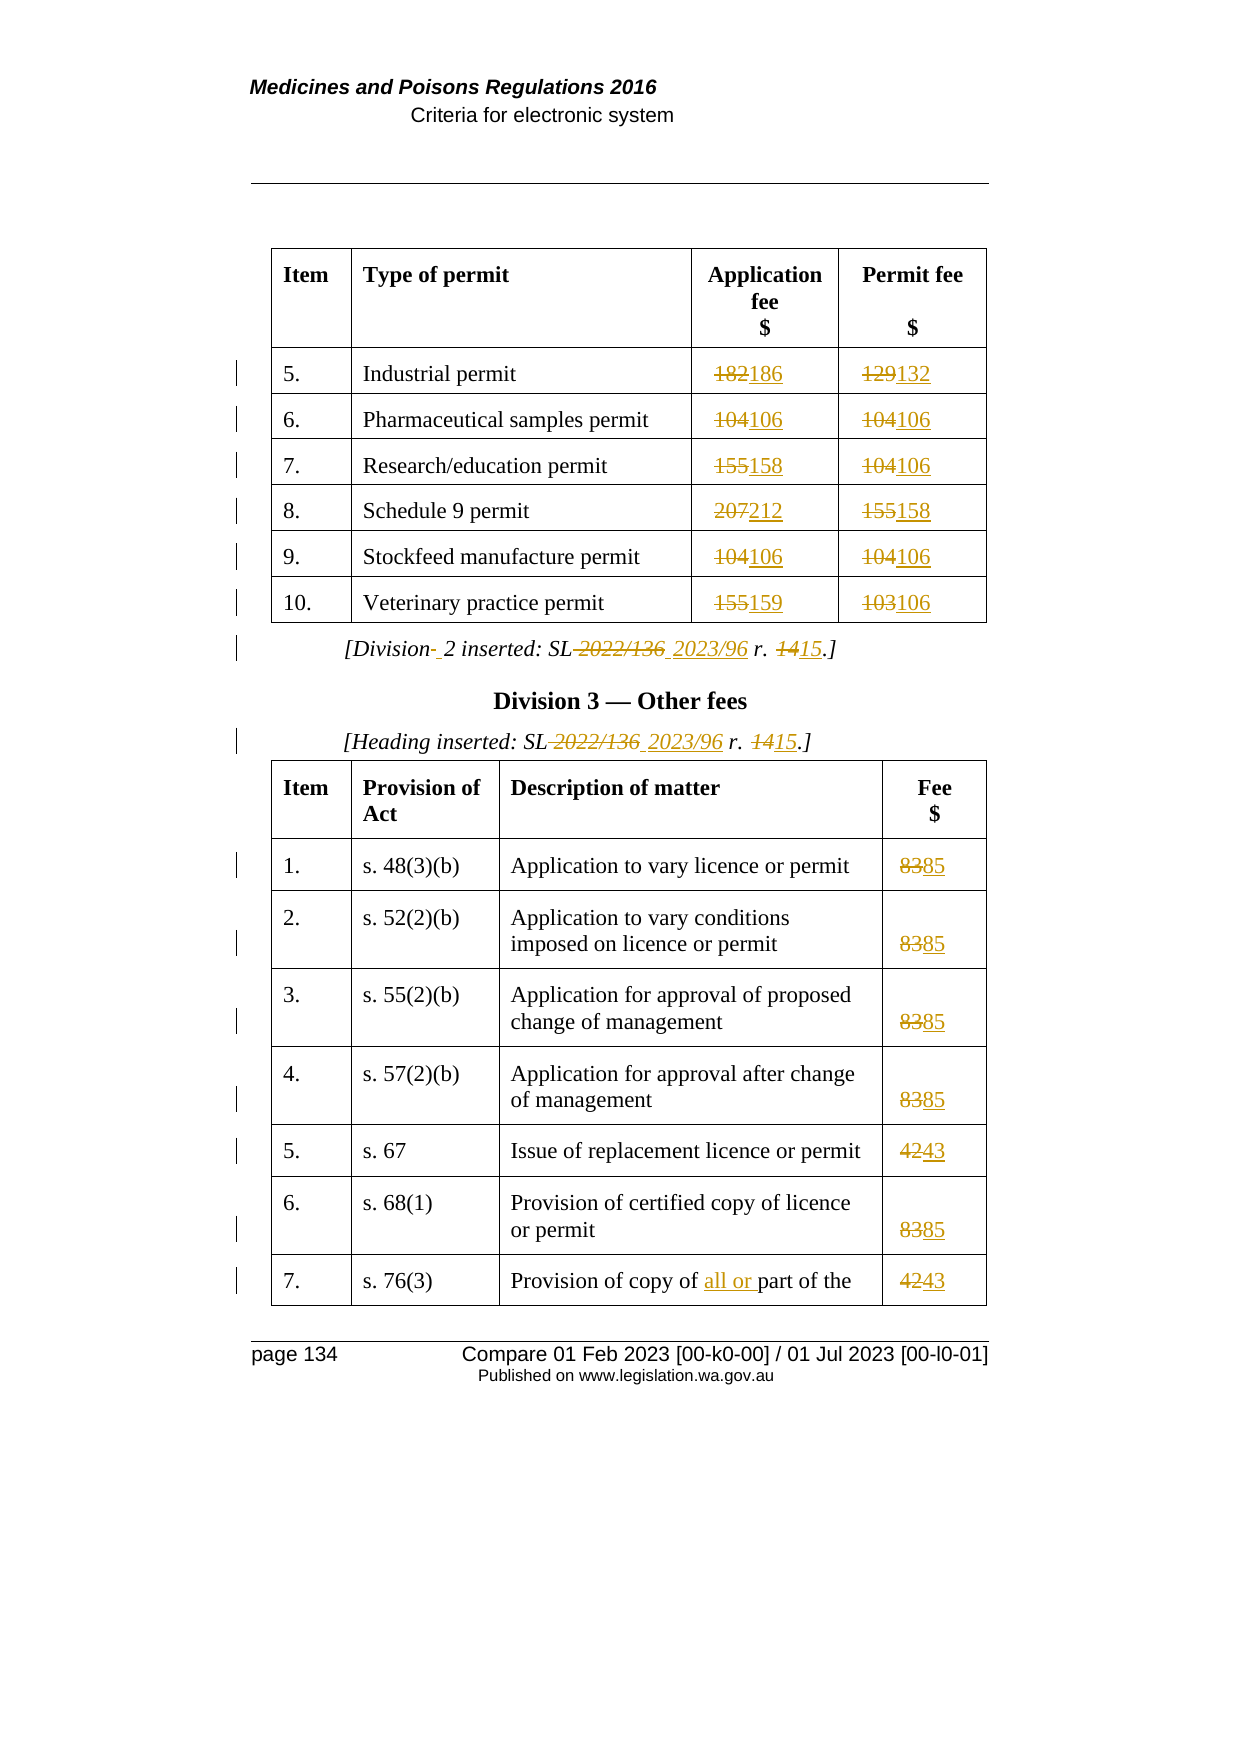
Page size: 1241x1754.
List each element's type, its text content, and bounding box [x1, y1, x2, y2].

table_cell 10. [272, 577, 351, 622]
table_cell Pharmaceutical samples permit [352, 394, 691, 438]
table_cell 6. [272, 1177, 351, 1254]
table_cell [839, 485, 986, 530]
table_header Item [272, 761, 351, 838]
table_cell Issue of replacement licence or permit [500, 1125, 882, 1176]
table_cell [883, 1047, 986, 1124]
table_cell Schedule 9 permit [352, 485, 691, 530]
table_cell Application to vary licence or permit [500, 839, 882, 890]
table_cell [883, 1125, 986, 1176]
table_cell [692, 348, 838, 392]
table_cell Application to vary conditions imposed on licence or permit [500, 891, 882, 968]
table_cell s. 52(2)(b) [352, 891, 499, 968]
table_cell [692, 394, 838, 438]
subtitle Division 3 — Other fees [251, 686, 989, 715]
table_cell 6. [272, 394, 351, 438]
table_cell [839, 394, 986, 438]
text [Division2 inserted: SL r. .] [251, 635, 989, 661]
table_cell 7. [272, 439, 351, 484]
table_cell [839, 577, 986, 622]
table_cell 4. [272, 1047, 351, 1124]
table_cell [883, 839, 986, 890]
table_header Permit fee $ [839, 249, 986, 347]
table_cell [883, 1255, 986, 1305]
table_header Item [272, 249, 351, 347]
table_header Type of permit [352, 249, 691, 347]
table_cell [839, 348, 986, 392]
table_cell 5. [272, 348, 351, 392]
table_cell [883, 1177, 986, 1254]
table_header Provision of Act [352, 761, 499, 838]
table_cell [839, 531, 986, 576]
table_cell 3. [272, 969, 351, 1046]
table_cell [839, 439, 986, 484]
table_cell Veterinary practice permit [352, 577, 691, 622]
table_header Fee $ [883, 761, 986, 838]
table_cell 1. [272, 839, 351, 890]
subtitle [Heading inserted: SL r. .] [251, 728, 989, 754]
table_cell [692, 577, 838, 622]
table_cell Stockfeed manufacture permit [352, 531, 691, 576]
table_cell s. 67 [352, 1125, 499, 1176]
table_cell 2. [272, 891, 351, 968]
table_cell 8. [272, 485, 351, 530]
table_cell [883, 969, 986, 1046]
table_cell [500, 1255, 882, 1305]
table_cell [692, 439, 838, 484]
table_cell s. 57(2)(b) [352, 1047, 499, 1124]
table_header Application fee $ [692, 249, 838, 347]
table_cell 7. [272, 1255, 351, 1305]
table_cell s. 55(2)(b) [352, 969, 499, 1046]
table_cell s. 48(3)(b) [352, 839, 499, 890]
table_cell [692, 485, 838, 530]
table_cell Research/education permit [352, 439, 691, 484]
table_cell s. 76(3) [352, 1255, 499, 1305]
table_cell 9. [272, 531, 351, 576]
table_cell Provision of certified copy of licence or permit [500, 1177, 882, 1254]
table_cell Industrial permit [352, 348, 691, 392]
table_cell s. 68(1) [352, 1177, 499, 1254]
table_cell [692, 531, 838, 576]
table_cell Application for approval after change of management [500, 1047, 882, 1124]
table_cell [883, 891, 986, 968]
table_cell Application for approval of proposed change of management [500, 969, 882, 1046]
table_cell 5. [272, 1125, 351, 1176]
table_header Description of matter [500, 761, 882, 838]
